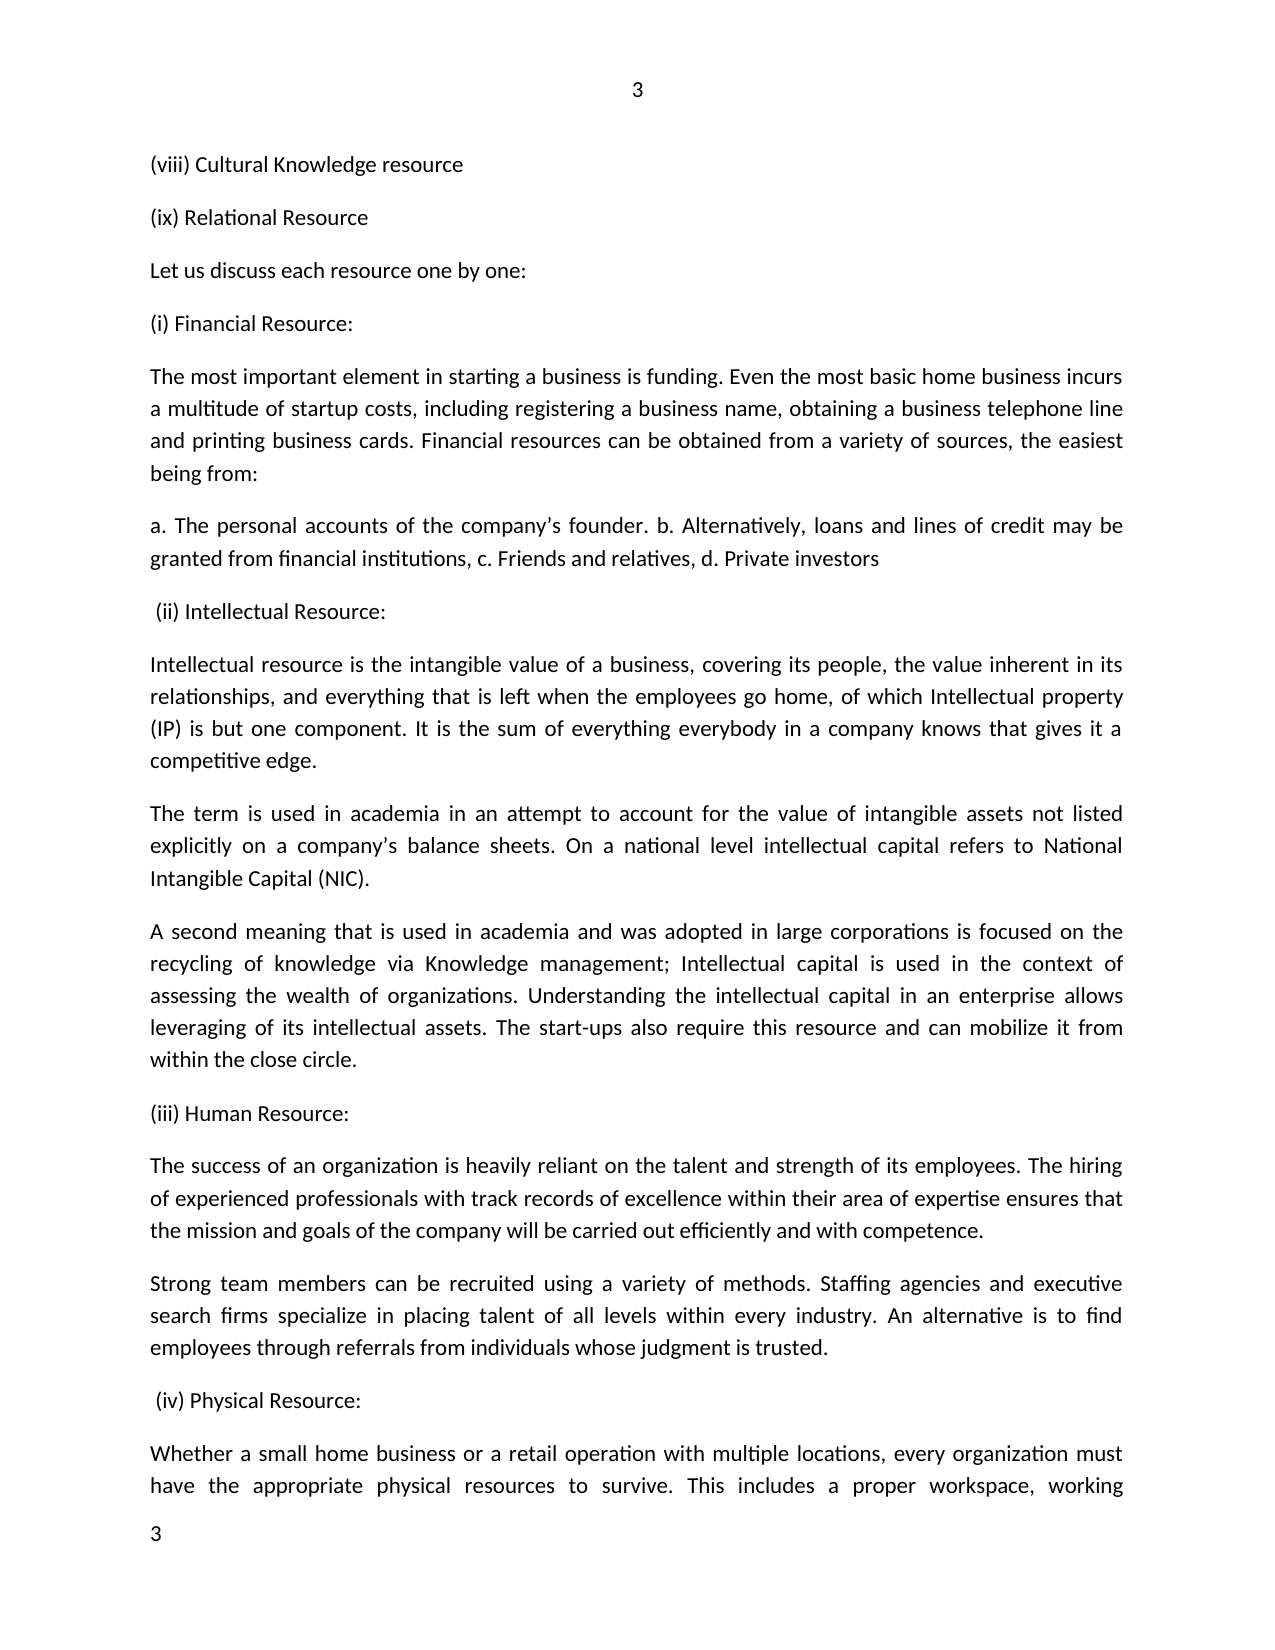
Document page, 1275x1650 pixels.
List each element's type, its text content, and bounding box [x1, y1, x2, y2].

text (i) Financial Resource: [150, 309, 1125, 337]
text (iii) Human Resource: [150, 1099, 1125, 1127]
text The term is used in academia in an attempt to account for the value of intangible assets not listed explicitly on a company’s balance sheets. On a national level intellectual capital refers to National Intangible Capital (NIC). [150, 799, 1125, 892]
text (ix) Relational Resource [150, 203, 1125, 231]
text (iv) Physical Resource: [150, 1386, 1125, 1414]
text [150, 1439, 1125, 1500]
text (ii) Intellectual Resource: [150, 597, 1125, 625]
text (viii) Cultural Knowledge resource [150, 150, 1125, 178]
text The success of an organization is heavily reliant on the talent and strength of its employees. The hiring of experienced professionals with track records of excellence within their area of expertise ensures that the mission and goals of the company will be carried out efficiently and with competence. [150, 1152, 1125, 1244]
text Intellectual resource is the intangible value of a business, covering its people, the value inherent in its relationships, and everything that is left when the employees go home, of which Intellectual property (IP) is but one component. It is the sum of everything everybody in a company knows that gives it a competitive edge. [150, 650, 1125, 774]
text Strong team members can be recruited using a variety of methods. Staffing agencies and executive search firms specialize in placing talent of all levels within every industry. An alternative is to find employees through referrals from individuals whose judgment is trusted. [150, 1269, 1125, 1361]
text A second meaning that is used in academia and was adopted in large corporations is focused on the recycling of knowledge via Knowledge management; Intellectual capital is used in the context of assessing the wealth of organizations. Understanding the intellectual capital in an enterprise allows leveraging of its intellectual assets. The start-ups also require this resource and can mobilize it from within the close circle. [150, 917, 1125, 1074]
text Let us discuss each resource one by one: [150, 256, 1125, 284]
text The most important element in starting a business is funding. Even the most basic home business incurs a multitude of startup costs, including registering a business name, obtaining a business telephone line and printing business cards. Financial resources can be obtained from a variety of sources, the easiest being from: [150, 362, 1125, 487]
text a. The personal accounts of the company’s founder. b. Alternatively, loans and lines of credit may be granted from financial institutions, c. Friends and relatives, d. Private investors [150, 512, 1125, 572]
